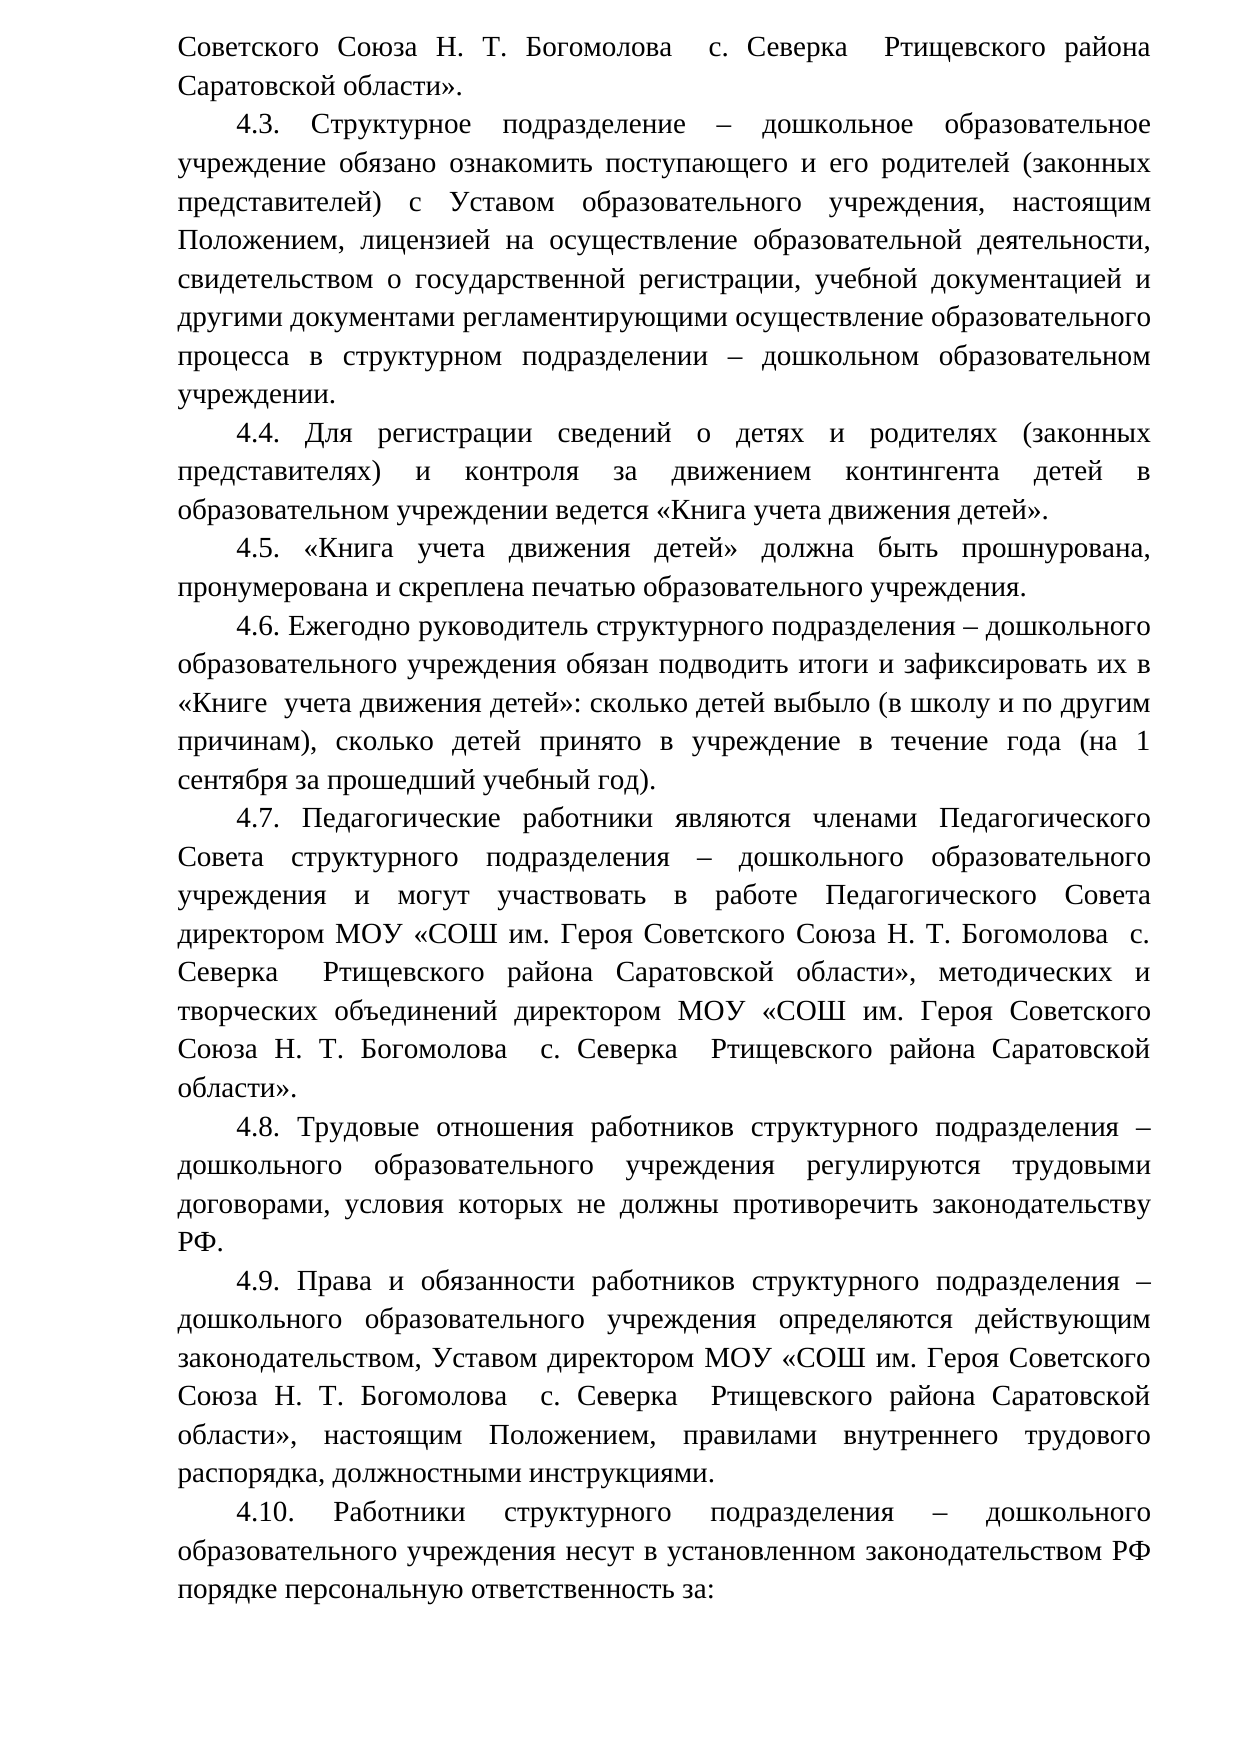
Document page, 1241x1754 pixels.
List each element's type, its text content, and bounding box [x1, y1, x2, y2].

text 4.4. Для регистрации сведений о детях и родителях (законных представителях) и контроля за движением контингента детей в образовательном учреждении ведется «Книга учета движения детей». [177, 415, 1152, 526]
text 4.10. Работники структурного подразделения – дошкольного образовательного учреждения несут в установленном законодательством РФ порядке персональную ответственность за: [177, 1494, 1152, 1605]
text 4.7. Педагогические работники являются членами Педагогического Совета структурного подразделения – дошкольного образовательного учреждения и могут участвовать в работе Педагогического Совета директором МОУ «СОШ им. Героя Советского Союза Н. Т. Богомолова с. Северка Ртищевского района Саратовской области», методических и творческих объединений директором МОУ «СОШ им. Героя Советского Союза Н. Т. Богомолова с. Северка Ртищевского района Саратовской области». [177, 800, 1152, 1104]
text 4.6. Ежегодно руководитель структурного подразделения – дошкольного образовательного учреждения обязан подводить итоги и зафиксировать их в «Книге учета движения детей»: сколько детей выбыло (в школу и по другим причинам), сколько детей принято в учреждение в течение года (на 1 сентября за прошедший учебный год). [177, 608, 1152, 795]
text 4.3. Структурное подразделение – дошкольное образовательное учреждение обязано ознакомить поступающего и его родителей (законных представителей) с Уставом образовательного учреждения, настоящим Положением, лицензией на осуществление образовательной деятельности, свидетельством о государственной регистрации, учебной документацией и другими документами регламентирующими осуществление образовательного процесса в структурном подразделении – дошкольном образовательном учреждении. [177, 107, 1152, 410]
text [177, 29, 1152, 102]
text 4.5. «Книга учета движения детей» должна быть прошнурована, пронумерована и скреплена печатью образовательного учреждения. [177, 531, 1152, 603]
text 4.9. Права и обязанности работников структурного подразделения – дошкольного образовательного учреждения определяются действующим законодательством, Уставом директором МОУ «СОШ им. Героя Советского Союза Н. Т. Богомолова с. Северка Ртищевского района Саратовской области», настоящим Положением, правилами внутреннего трудового распорядка, должностными инструкциями. [177, 1263, 1152, 1489]
text 4.8. Трудовые отношения работников структурного подразделения – дошкольного образовательного учреждения регулируются трудовыми договорами, условия которых не должны противоречить законодательству РФ. [177, 1109, 1152, 1258]
